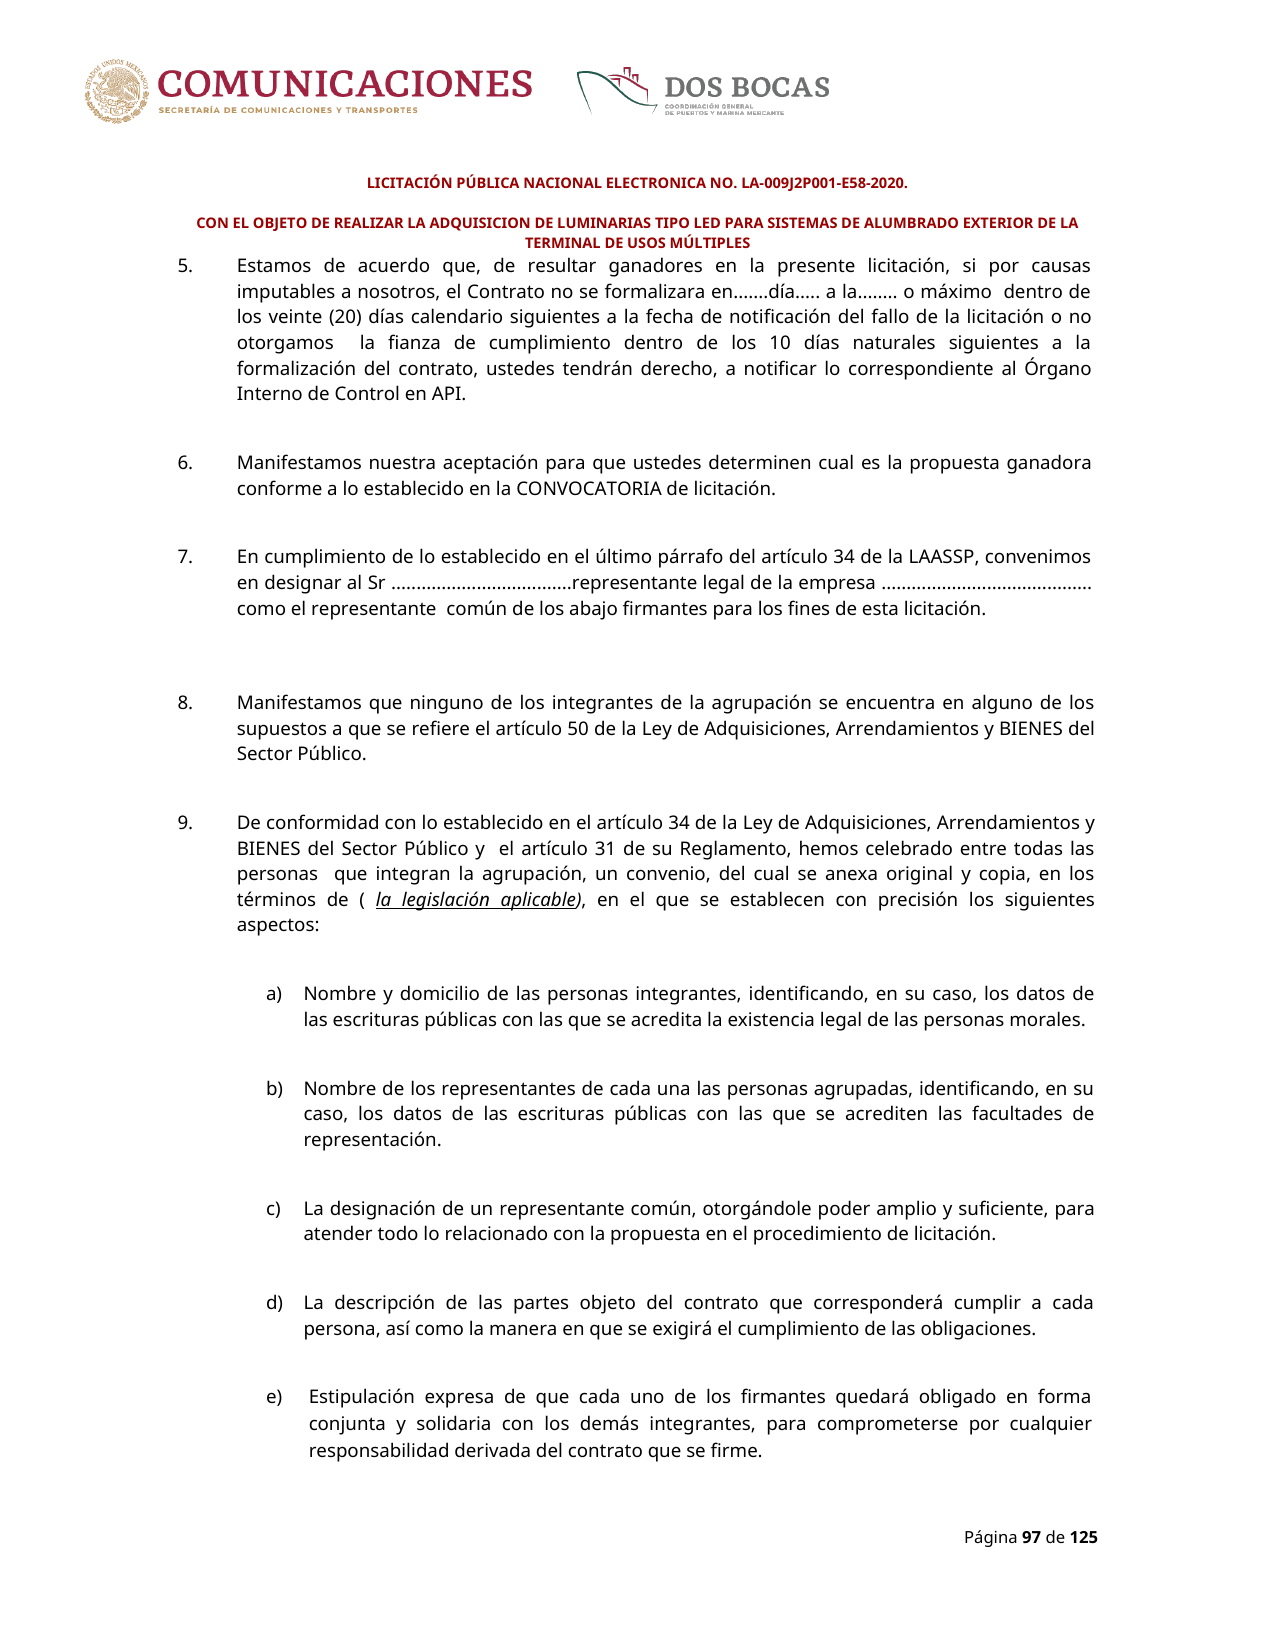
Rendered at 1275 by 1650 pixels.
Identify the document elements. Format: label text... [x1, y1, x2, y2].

list La descripción de las partes objeto del contrato que corresponderá cumplir a cada persona, así como la manera en que se exigirá el cumplimiento de las obligaciones. [266, 1289, 1095, 1340]
picture [577, 67, 829, 115]
list Manifestamos que ninguno de los integrantes de la agrupación se encuentra en alguno de los supuestos a que se refiere el artículo 50 de la Ley de Adquisiciones, Arrendamientos y BIENES del Sector Público. [177, 689, 1095, 766]
picture [80, 51, 536, 134]
list La designación de un representante común, otorgándole poder amplio y suficiente, para atender todo lo relacionado con la propuesta en el procedimiento de licitación. [266, 1195, 1095, 1246]
list En cumplimiento de lo establecido en el último párrafo del artículo 34 de la LAASSP, convenimos en designar al Sr ....................................representante legal de la empresa .......................................... como el representante común de los abajo firmantes para los fines de esta licitación. [177, 544, 1092, 620]
list Nombre de los representantes de cada una las personas agrupadas, identificando, en su caso, los datos de las escrituras públicas con las que se acrediten las facultades de representación. [266, 1075, 1095, 1151]
list Nombre y domicilio de las personas integrantes, identificando, en su caso, los datos de las escrituras públicas con las que se acredita la existencia legal de las personas morales. [266, 980, 1095, 1031]
list Manifestamos nuestra aceptación para que ustedes determinen cual es la propuesta ganadora conforme a lo establecido en la CONVOCATORIA de licitación. [177, 449, 1092, 500]
list Estamos de acuerdo que, de resultar ganadores en la presente licitación, si por causas imputables a nosotros, el Contrato no se formalizara en.......día..... a la........ o máximo dentro de los veinte (20) días calendario siguientes a la fecha de notificación del fallo de la licitación o no otorgamos la fianza de cumplimiento dentro de los 10 días naturales siguientes a la formalización del contrato, ustedes tendrán derecho, a notificar lo correspondiente al Órgano Interno de Control en API. [177, 253, 1092, 406]
text e) Estipulación expresa de que cada uno de los firmantes quedará obligado en forma conjunta y solidaria con los demás integrantes, para comprometerse por cualquier responsabilidad derivada del contrato que se firme. [266, 1384, 1092, 1463]
list De conformidad con lo establecido en el artículo 34 de la Ley de Adquisiciones, Arrendamientos y BIENES del Sector Público y el artículo 31 de su Reglamento, hemos celebrado entre todas las personas que integran la agrupación, un convenio, del cual se anexa original y copia, en los términos de ( la legislación aplicable), en el que se establecen con precisión los siguientes aspectos: [177, 809, 1095, 937]
